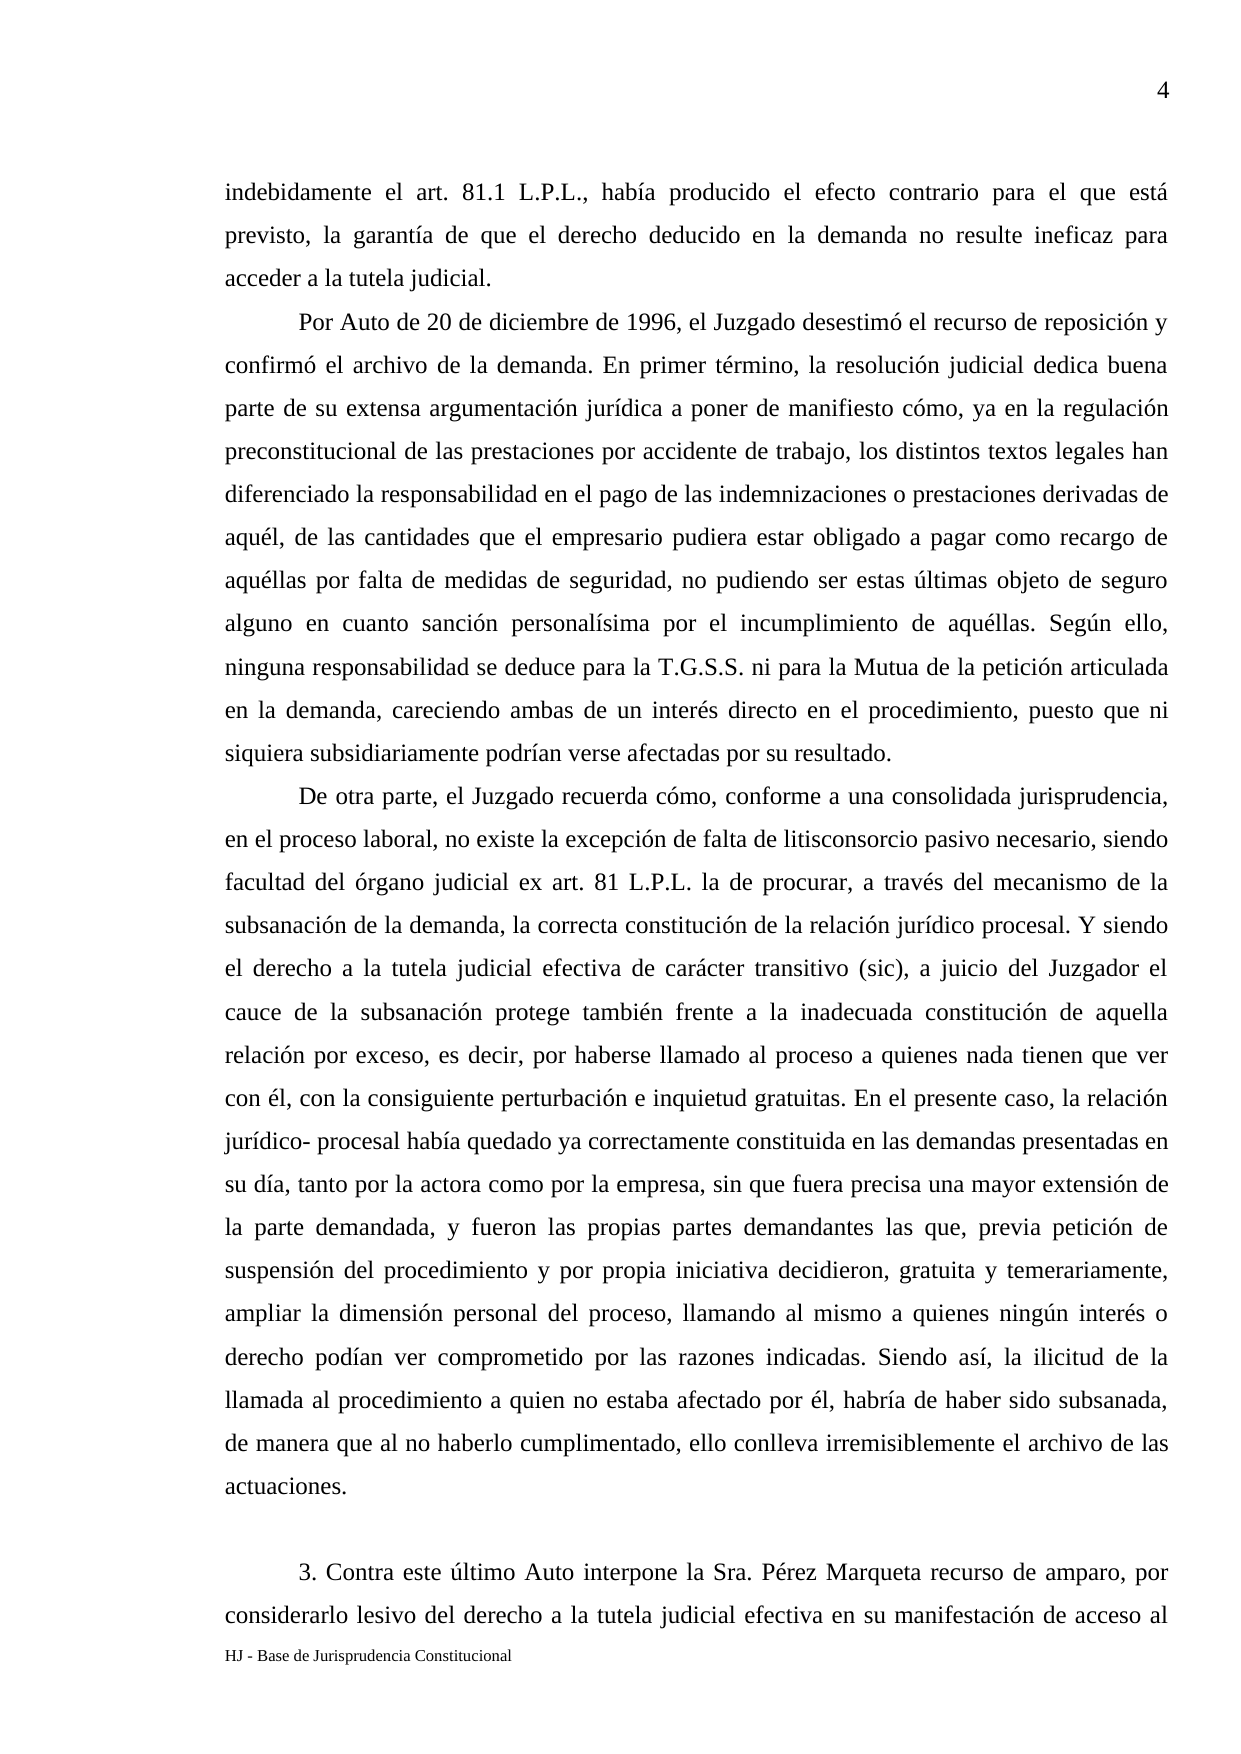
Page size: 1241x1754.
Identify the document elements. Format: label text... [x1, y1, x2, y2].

text Por Auto de 20 de diciembre de 1996, el Juzgado desestimó el recurso de reposición y confirmó el archivo de la demanda. En primer término, la resolución judicial dedica buena parte de su extensa argumentación jurídica a poner de manifiesto cómo, ya en la regulación preconstitucional de las prestaciones por accidente de trabajo, los distintos textos legales han diferenciado la responsabilidad en el pago de las indemnizaciones o prestaciones derivadas de aquél, de las cantidades que el empresario pudiera estar obligado a pagar como recargo de aquéllas por falta de medidas de seguridad, no pudiendo ser estas últimas objeto de seguro alguno en cuanto sanción personalísima por el incumplimiento de aquéllas. Según ello, ninguna responsabilidad se deduce para la T.G.S.S. ni para la Mutua de la petición articulada en la demanda, careciendo ambas de un interés directo en el procedimiento, puesto que ni siquiera subsidiariamente podrían verse afectadas por su resultado. [224, 307, 1169, 767]
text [224, 177, 1169, 292]
text De otra parte, el Juzgado recuerda cómo, conforme a una consolidada jurisprudencia, en el proceso laboral, no existe la excepción de falta de litisconsorcio pasivo necesario, siendo facultad del órgano judicial ex art. 81 L.P.L. la de procurar, a través del mecanismo de la subsanación de la demanda, la correcta constitución de la relación jurídico procesal. Y siendo el derecho a la tutela judicial efectiva de carácter transitivo (sic), a juicio del Juzgador el cauce de la subsanación protege también frente a la inadecuada constitución de aquella relación por exceso, es decir, por haberse llamado al proceso a quienes nada tienen que ver con él, con la consiguiente perturbación e inquietud gratuitas. En el presente caso, la relación jurídico- procesal había quedado ya correctamente constituida en las demandas presentadas en su día, tanto por la actora como por la empresa, sin que fuera precisa una mayor extensión de la parte demandada, y fueron las propias partes demandantes las que, previa petición de suspensión del procedimiento y por propia iniciativa decidieron, gratuita y temerariamente, ampliar la dimensión personal del proceso, llamando al mismo a quienes ningún interés o derecho podían ver comprometido por las razones indicadas. Siendo así, la ilicitud de la llamada al procedimiento a quien no estaba afectado por él, habría de haber sido subsanada, de manera que al no haberlo cumplimentado, ello conlleva irremisiblemente el archivo de las actuaciones. [224, 781, 1169, 1500]
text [224, 1557, 1169, 1629]
